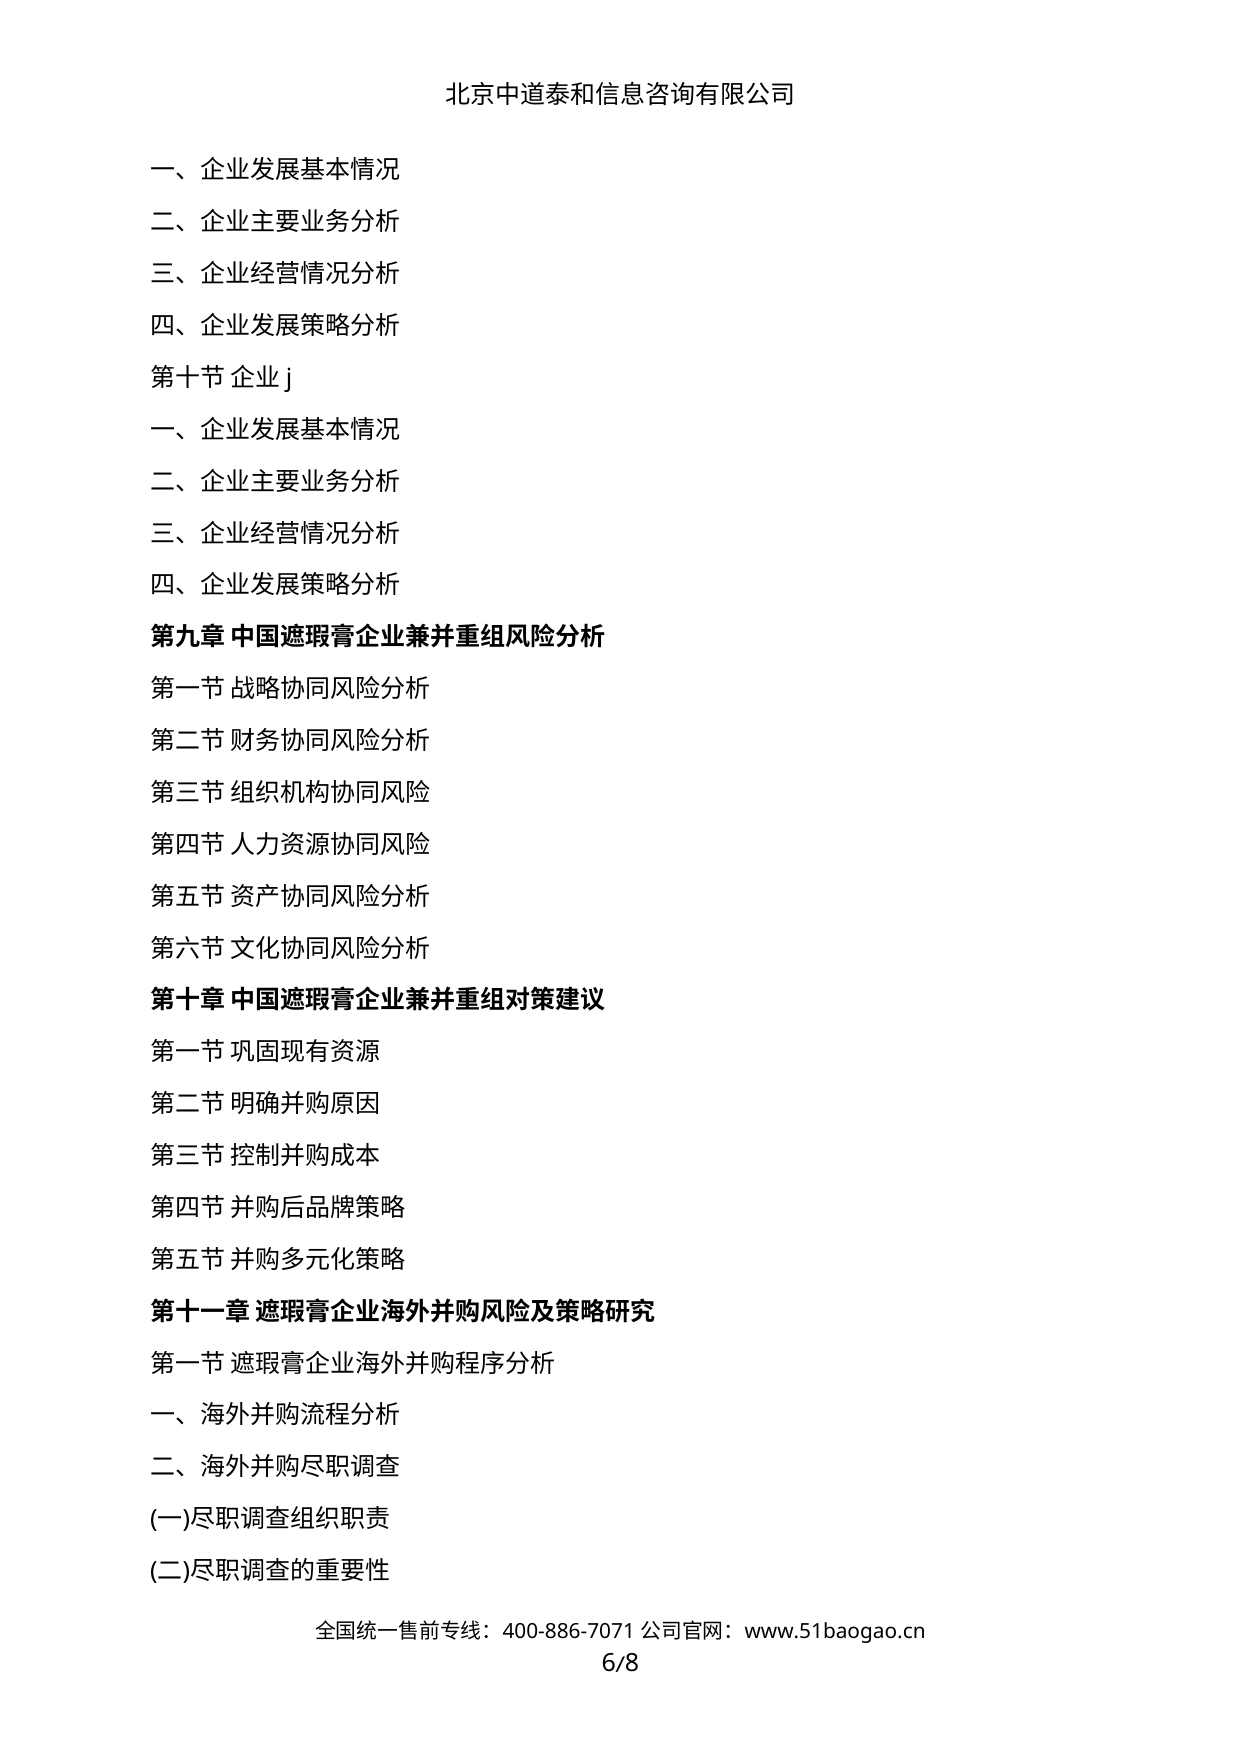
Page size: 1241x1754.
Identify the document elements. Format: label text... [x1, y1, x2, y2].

text 第一节 战略协同风险分析 [150, 669, 1090, 705]
text 第四节 人力资源协同风险 [150, 824, 1090, 861]
text 二、企业主要业务分析 [150, 461, 1090, 497]
text 四、企业发展策略分析 [150, 306, 1090, 342]
text 第二节 财务协同风险分析 [150, 721, 1090, 757]
text 第五节 并购多元化策略 [150, 1239, 1090, 1276]
text 三、企业经营情况分析 [150, 254, 1090, 290]
text 第一节 巩固现有资源 [150, 1032, 1090, 1068]
text 第十章 中国遮瑕膏企业兼并重组对策建议 [150, 980, 1090, 1016]
text 第十节 企业j [150, 357, 1090, 394]
text 二、企业主要业务分析 [150, 202, 1090, 238]
text 第三节 控制并购成本 [150, 1136, 1090, 1172]
text 第四节 并购后品牌策略 [150, 1187, 1090, 1224]
text 第十一章 遮瑕膏企业海外并购风险及策略研究 [150, 1291, 1090, 1327]
text 第三节 组织机构协同风险 [150, 772, 1090, 809]
text 一、企业发展基本情况 [150, 409, 1090, 446]
text 三、企业经营情况分析 [150, 513, 1090, 549]
text 二、海外并购尽职调查 [150, 1447, 1090, 1483]
text 四、企业发展策略分析 [150, 565, 1090, 601]
text 第一节 遮瑕膏企业海外并购程序分析 [150, 1343, 1090, 1379]
text (一)尽职调查组织职责 [150, 1499, 1090, 1535]
text (二)尽职调查的重要性 [150, 1551, 1090, 1587]
text 一、企业发展基本情况 [150, 150, 1090, 186]
text 第二节 明确并购原因 [150, 1084, 1090, 1120]
text 第五节 资产协同风险分析 [150, 876, 1090, 912]
text 第六节 文化协同风险分析 [150, 928, 1090, 964]
text 第九章 中国遮瑕膏企业兼并重组风险分析 [150, 617, 1090, 653]
text 一、海外并购流程分析 [150, 1395, 1090, 1431]
